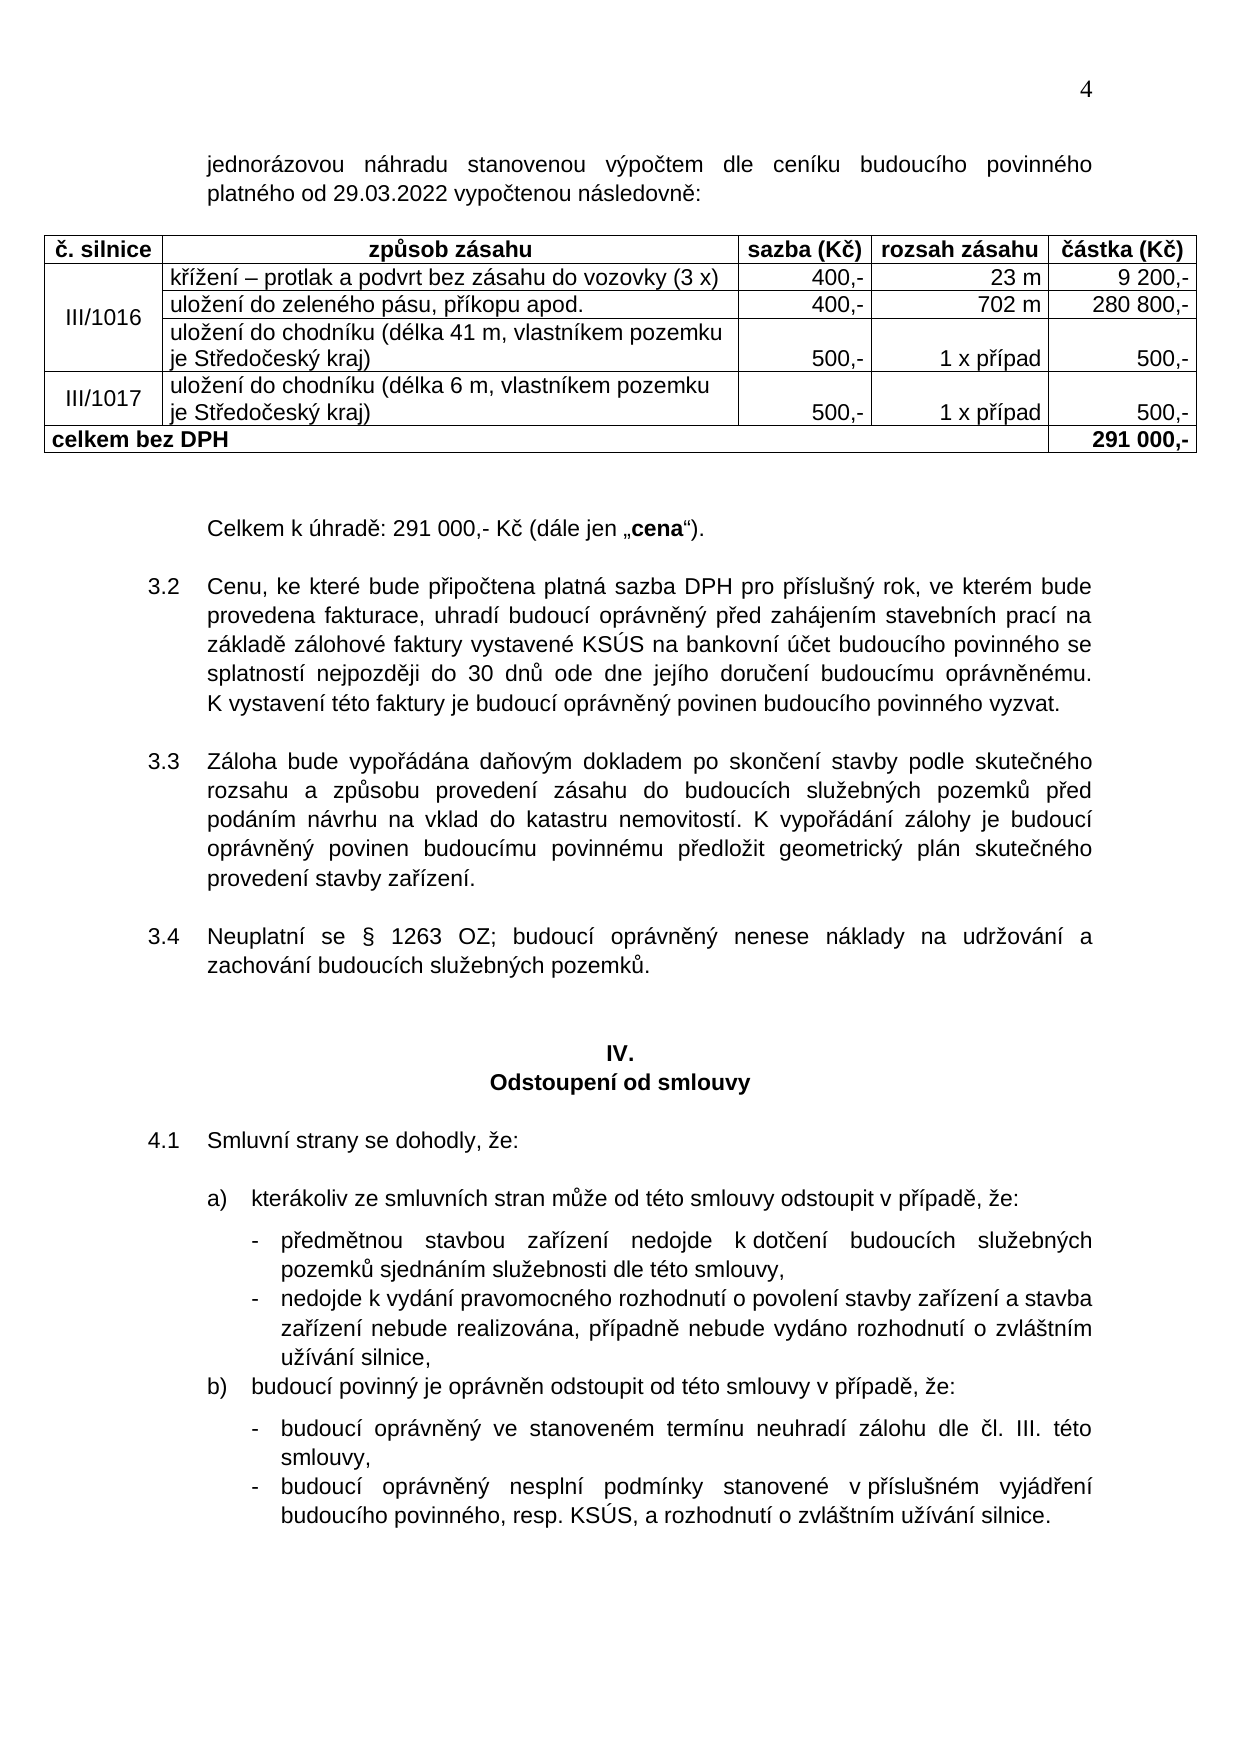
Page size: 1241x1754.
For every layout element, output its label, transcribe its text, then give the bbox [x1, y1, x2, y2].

table_cell 500,- [739, 372, 871, 425]
table_header sazba (Kč) [739, 236, 871, 263]
table_cell křížení – protlak a podvrt bez zásahu do vozovky (3 x) [163, 264, 738, 290]
text IV. [148, 1037, 1092, 1066]
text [148, 148, 1092, 206]
table_cell 1 x případ [872, 319, 1048, 371]
table_cell 9 200,- [1049, 264, 1196, 290]
text Celkem k úhradě: 291 000,- Kč (dále jen „cena“). [207, 512, 1092, 541]
table_cell 291 000,- [1049, 426, 1196, 452]
table_cell 500,- [1049, 319, 1196, 371]
table_header způsob zásahu [163, 236, 738, 263]
text Odstoupení od smlouvy [148, 1066, 1092, 1095]
table_cell celkem bez DPH [45, 426, 1048, 452]
table_header částka (Kč) [1049, 236, 1196, 263]
table_cell 400,- [739, 264, 871, 290]
table_cell uložení do chodníku (délka 41 m, vlastníkem pozemku je Středočeský kraj) [163, 319, 738, 371]
table_cell 702 m [872, 291, 1048, 317]
table_header rozsah zásahu [872, 236, 1048, 263]
table_header č. silnice [45, 236, 162, 263]
table_cell uložení do chodníku (délka 6 m, vlastníkem pozemku je Středočeský kraj) [163, 372, 738, 425]
table_cell 1 x případ [872, 372, 1048, 425]
text 3.3 Záloha bude vypořádána daňovým dokladem po skončení stavby podle skutečného rozsahu a způsobu provedení zásahu do budoucích služebných pozemků před podáním návrhu na vklad do katastru nemovitostí. K vypořádání zálohy je budoucí oprávněný povinen budoucímu povinnému předložit geometrický plán skutečného provedení stavby zařízení. [148, 745, 1092, 891]
table_cell 500,- [739, 319, 871, 371]
table_cell 500,- [1049, 372, 1196, 425]
list budoucí oprávněný ve stanoveném termínu neuhradí zálohu dle čl. III. této smlouvy, [251, 1412, 1092, 1470]
text 3.2 Cenu, ke které bude připočtena platná sazba DPH pro příslušný rok, ve kterém bude provedena fakturace, uhradí budoucí oprávněný před zahájením stavebních prací na základě zálohové faktury vystavené KSÚS na bankovní účet budoucího povinného se splatností nejpozději do 30 dnů ode dne jejího doručení budoucímu oprávněnému. K vystavení této faktury je budoucí oprávněný povinen budoucího povinného vyzvat. [148, 570, 1092, 716]
table_cell III/1016 [45, 264, 162, 371]
table_cell 280 800,- [1049, 291, 1196, 317]
list budoucí oprávněný nesplní podmínky stanovené v příslušném vyjádření budoucího povinného, resp. KSÚS, a rozhodnutí o zvláštním užívání silnice. [251, 1470, 1092, 1528]
list předmětnou stavbou zařízení nedojde k dotčení budoucích služebných pozemků sjednáním služebnosti dle této smlouvy, [251, 1224, 1092, 1282]
text 4.1 Smluvní strany se dohodly, že: [148, 1124, 1092, 1153]
table_cell III/1017 [45, 372, 162, 425]
text 3.4 Neuplatní se § 1263 OZ; budoucí oprávněný nenese náklady na udržování a zachování budoucích služebných pozemků. [148, 920, 1092, 978]
table_cell 23 m [872, 264, 1048, 290]
text b) budoucí povinný je oprávněn odstoupit od této smlouvy v případě, že: [207, 1370, 1092, 1399]
table_cell uložení do zeleného pásu, příkopu apod. [163, 291, 738, 317]
text a) kterákoliv ze smluvních stran může od této smlouvy odstoupit v případě, že: [207, 1182, 1092, 1212]
table_cell 400,- [739, 291, 871, 317]
list nedojde k vydání pravomocného rozhodnutí o povolení stavby zařízení a stavba zařízení nebude realizována, případně nebude vydáno rozhodnutí o zvláštním užívání silnice, [251, 1282, 1092, 1370]
